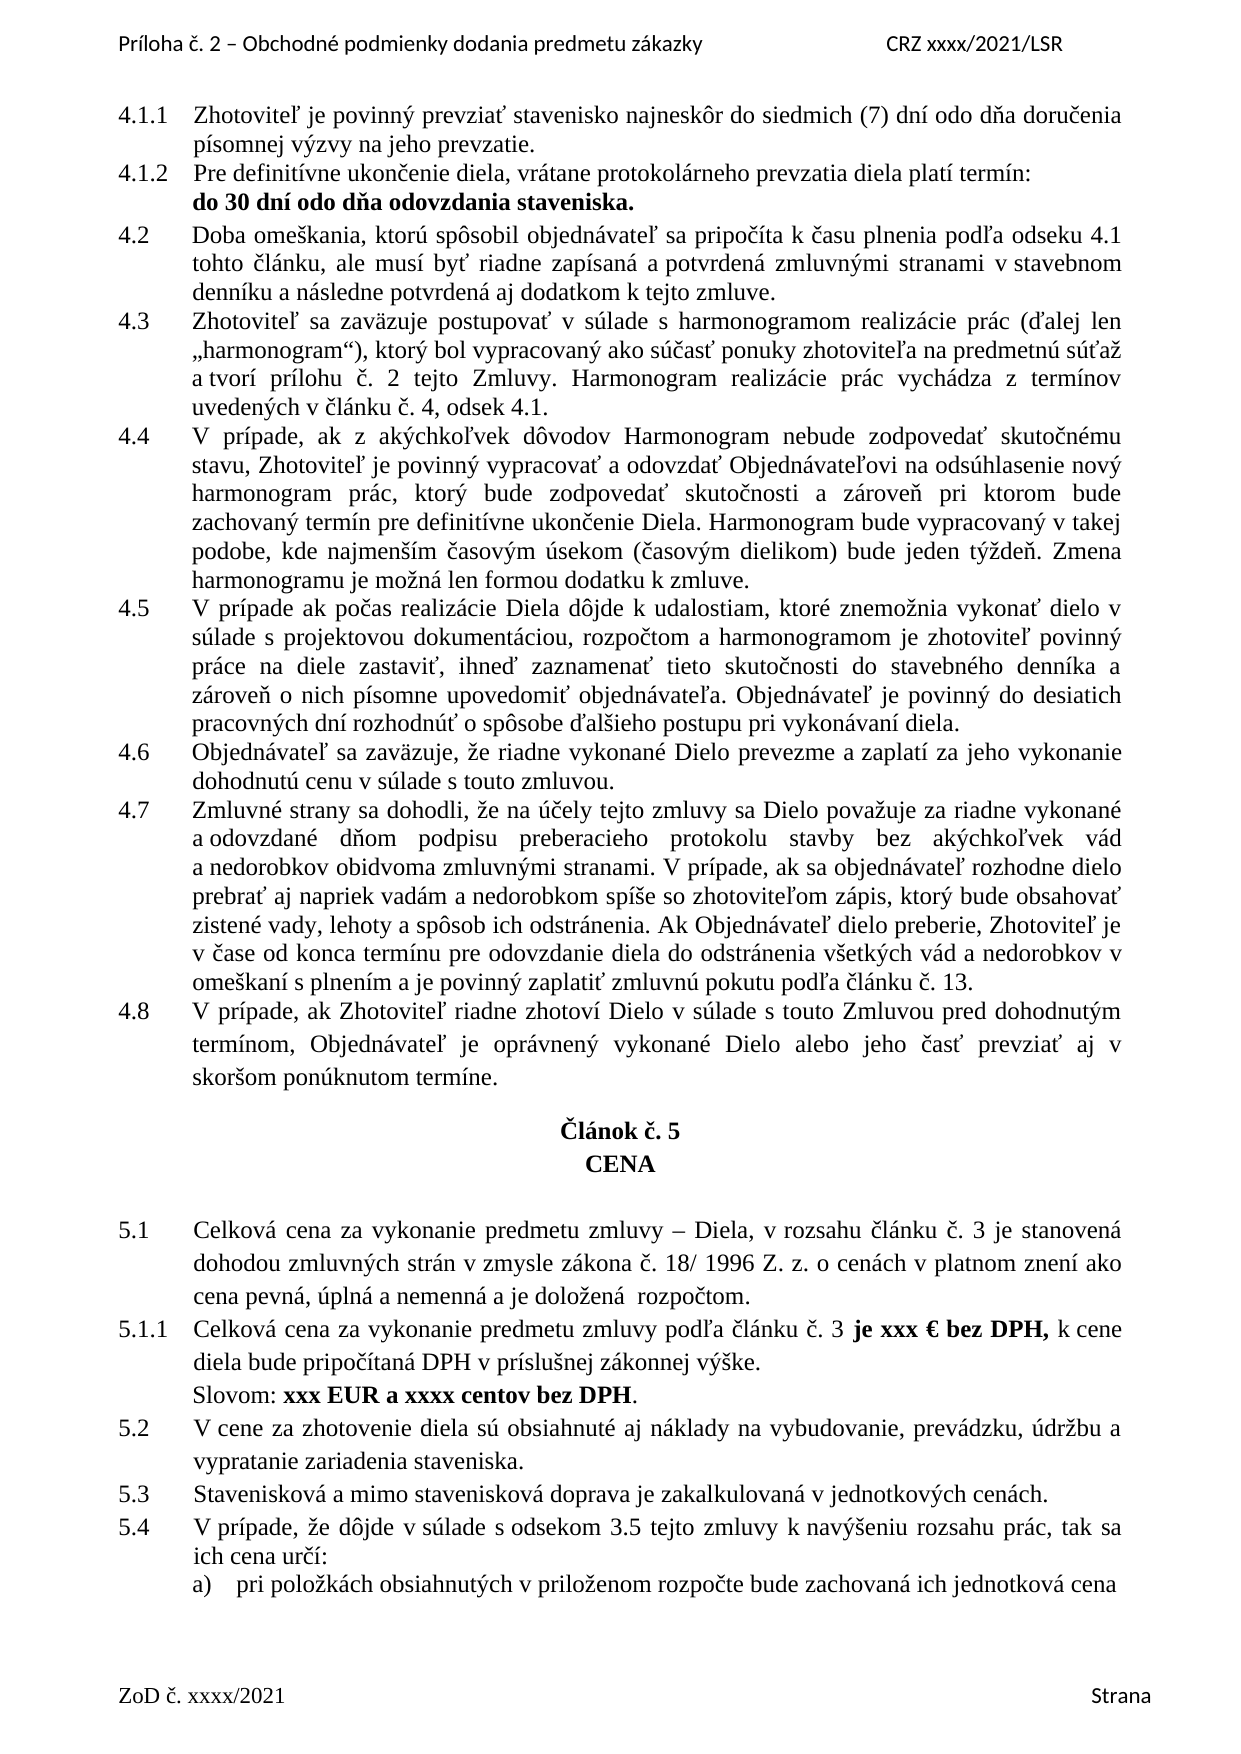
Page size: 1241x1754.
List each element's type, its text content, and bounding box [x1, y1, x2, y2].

list Slovom: xxx EUR a xxxx centov bez DPH. [192, 1380, 1122, 1409]
list V prípade, že dôjde v súlade s odsekom 3.5 tejto zmluvy k navýšeniu rozsahu prác, tak sa ich cena určí: [118, 1512, 1122, 1569]
list Zhotoviteľ je povinný prevziať stavenisko najneskôr do siedmich (7) dní odo dňa doručenia písomnej výzvy na jeho prevzatie. [118, 100, 1122, 158]
list V prípade ak počas realizácie Diela dôjde k udalostiam, ktoré znemožnia vykonať dielo v súlade s projektovou dokumentáciou, rozpočtom a harmonogramom je zhotoviteľ povinný práce na diele zastaviť, ihneď zaznamenať tieto skutočnosti do stavebného denníka a zároveň o nich písomne upovedomiť objednávateľa. Objednávateľ je povinný do desiatich pracovných dní rozhodnúť o spôsobe ďalšieho postupu pri vykonávaní diela. [118, 593, 1122, 737]
list pri položkách obsiahnutých v priloženom rozpočte bude zachovaná ich jednotková cena [192, 1569, 1122, 1598]
list 5.1.1 Celková cena za vykonanie predmetu zmluvy podľa článku č. 3 je xxx € bez DPH, k cene diela bude pripočítaná DPH v príslušnej zákonnej výške. [118, 1314, 1122, 1376]
text Článok č. 5 [118, 1116, 1122, 1144]
list do 30 dní odo dňa odovzdania staveniska. [192, 187, 1122, 215]
list V prípade, ak z akýchkoľvek dôvodov Harmonogram nebude zodpovedať skutočnému stavu, Zhotoviteľ je povinný vypracovať a odovzdať Objednávateľovi na odsúhlasenie nový harmonogram prác, ktorý bude zodpovedať skutočnosti a zároveň pri ktorom bude zachovaný termín pre definitívne ukončenie Diela. Harmonogram bude vypracovaný v takej podobe, kde najmenším časovým úsekom (časovým dielikom) bude jeden týždeň. Zmena harmonogramu je možná len formou dodatku k zmluve. [118, 421, 1122, 593]
list Objednávateľ sa zaväzuje, že riadne vykonané Dielo prevezme a zaplatí za jeho vykonanie dohodnutú cenu v súlade s touto zmluvou. [118, 737, 1122, 795]
list Doba omeškania, ktorú spôsobil objednávateľ sa pripočíta k času plnenia podľa odseku 4.1 tohto článku, ale musí byť riadne zapísaná a potvrdená zmluvnými stranami v stavebnom denníku a následne potvrdená aj dodatkom k tejto zmluve. [118, 220, 1122, 306]
list Celková cena za vykonanie predmetu zmluvy – Diela, v rozsahu článku č. 3 je stanovená dohodou zmluvných strán v zmysle zákona č. 18/ 1996 Z. z. o cenách v platnom znení ako cena pevná, úplná a nemenná a je doložená rozpočtom. [118, 1215, 1122, 1310]
text CENA [118, 1149, 1122, 1178]
list V cene za zhotovenie diela sú obsiahnuté aj náklady na vybudovanie, prevádzku, údržbu a vypratanie zariadenia staveniska. [118, 1413, 1122, 1475]
list Stavenisková a mimo stavenisková doprava je zakalkulovaná v jednotkových cenách. [118, 1479, 1122, 1508]
list Pre definitívne ukončenie diela, vrátane protokolárneho prevzatia diela platí termín: [118, 158, 1122, 187]
list Zmluvné strany sa dohodli, že na účely tejto zmluvy sa Dielo považuje za riadne vykonané a odovzdané dňom podpisu preberacieho protokolu stavby bez akýchkoľvek vád a nedorobkov obidvoma zmluvnými stranami. V prípade, ak sa objednávateľ rozhodne dielo prebrať aj napriek vadám a nedorobkom spíše so zhotoviteľom zápis, ktorý bude obsahovať zistené vady, lehoty a spôsob ich odstránenia. Ak Objednávateľ dielo preberie, Zhotoviteľ je v čase od konca termínu pre odovzdanie diela do odstránenia všetkých vád a nedorobkov v omeškaní s plnením a je povinný zaplatiť zmluvnú pokutu podľa článku č. 13. [118, 795, 1122, 996]
list Zhotoviteľ sa zaväzuje postupovať v súlade s harmonogramom realizácie prác (ďalej len „harmonogram“), ktorý bol vypracovaný ako súčasť ponuky zhotoviteľa na predmetnú súťaž a tvorí prílohu č. 2 tejto Zmluvy. Harmonogram realizácie prác vychádza z termínov uvedených v článku č. 4, odsek 4.1. [118, 306, 1122, 421]
list V prípade, ak Zhotoviteľ riadne zhotoví Dielo v súlade s touto Zmluvou pred dohodnutým termínom, Objednávateľ je oprávnený vykonané Dielo alebo jeho časť prevziať aj v skoršom ponúknutom termíne. [118, 996, 1122, 1091]
